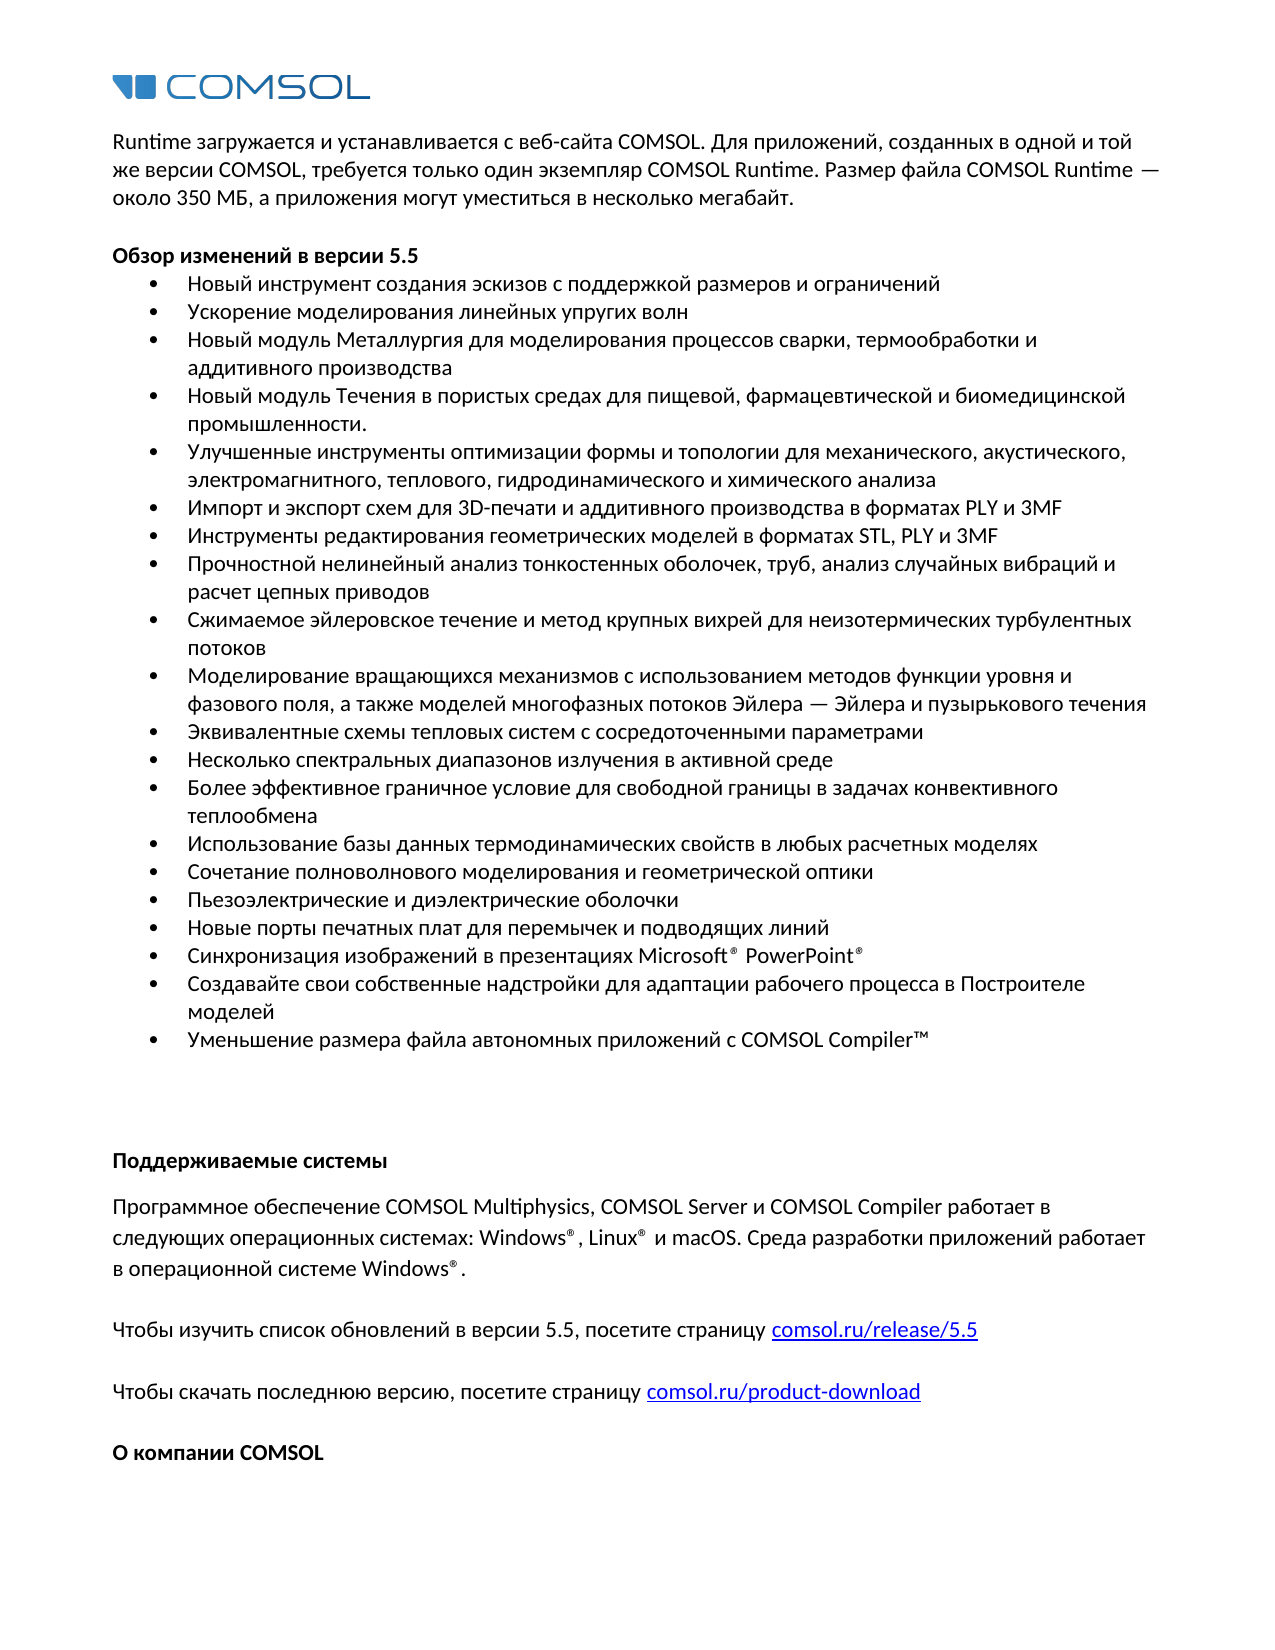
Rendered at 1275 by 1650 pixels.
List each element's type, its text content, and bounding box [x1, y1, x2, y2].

text Чтобы скачать последнюю версию, посетите страницу comsol.ru/product-download [112, 1377, 1162, 1405]
list Новый модуль Металлургия для моделирования процессов сварки, термообработки и аддитивного производства [150, 325, 1162, 381]
list Новые порты печатных плат для перемычек и подводящих линий [150, 913, 1162, 941]
list Более эффективное граничное условие для свободной границы в задачах конвективного теплообмена [150, 773, 1162, 829]
text Поддерживаемые системы [112, 1146, 1162, 1174]
list Сжимаемое эйлеровское течение и метод крупных вихрей для неизотермических турбулентных потоков [150, 605, 1162, 661]
text Чтобы изучить список обновлений в версии 5.5, посетите страницу comsol.ru/release/5.5 [112, 1315, 1162, 1343]
text Обзор изменений в версии 5.5 [112, 241, 1162, 269]
picture [112, 75, 371, 99]
list Синхронизация изображений в презентациях Microsoft® PowerPoint® [150, 941, 1162, 969]
list Новый модуль Течения в пористых средах для пищевой, фармацевтической и биомедицинской промышленности. [150, 381, 1162, 437]
list Новый инструмент создания эскизов с поддержкой размеров и ограничений [150, 269, 1162, 297]
list Импорт и экспорт схем для 3D-печати и аддитивного производства в форматах PLY и 3MF [150, 493, 1162, 521]
text О компании COMSOL [112, 1438, 1162, 1466]
list Использование базы данных термодинамических свойств в любых расчетных моделях [150, 829, 1162, 857]
text Программное обеспечение COMSOL Multiphysics, COMSOL Server и COMSOL Compiler работает в следующих операционных системах: Windows®, Linux® и macOS. Среда разработки приложений работает в операционной системе Windows®. [112, 1192, 1162, 1282]
list Создавайте свои собственные надстройки для адаптации рабочего процесса в Построителе моделей [150, 969, 1162, 1025]
list Ускорение моделирования линейных упругих волн [150, 297, 1162, 325]
list Уменьшение размера файла автономных приложений с COMSOL Compiler™ [150, 1025, 1162, 1053]
list Моделирование вращающихся механизмов с использованием методов функции уровня и фазового поля, а также моделей многофазных потоков Эйлера — Эйлера и пузырькового течения [150, 661, 1162, 717]
list Инструменты редактирования геометрических моделей в форматах STL, PLY и 3MF [150, 521, 1162, 549]
list Сочетание полноволнового моделирования и геометрической оптики [150, 857, 1162, 885]
list Прочностной нелинейный анализ тонкостенных оболочек, труб, анализ случайных вибраций и расчет цепных приводов [150, 549, 1162, 605]
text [112, 127, 1162, 212]
list Пьезоэлектрические и диэлектрические оболочки [150, 885, 1162, 913]
list Эквивалентные схемы тепловых систем с сосредоточенными параметрами [150, 717, 1162, 745]
list Улучшенные инструменты оптимизации формы и топологии для механического, акустического, электромагнитного, теплового, гидродинамического и химического анализа [150, 437, 1162, 493]
list Несколько спектральных диапазонов излучения в активной среде [150, 745, 1162, 773]
